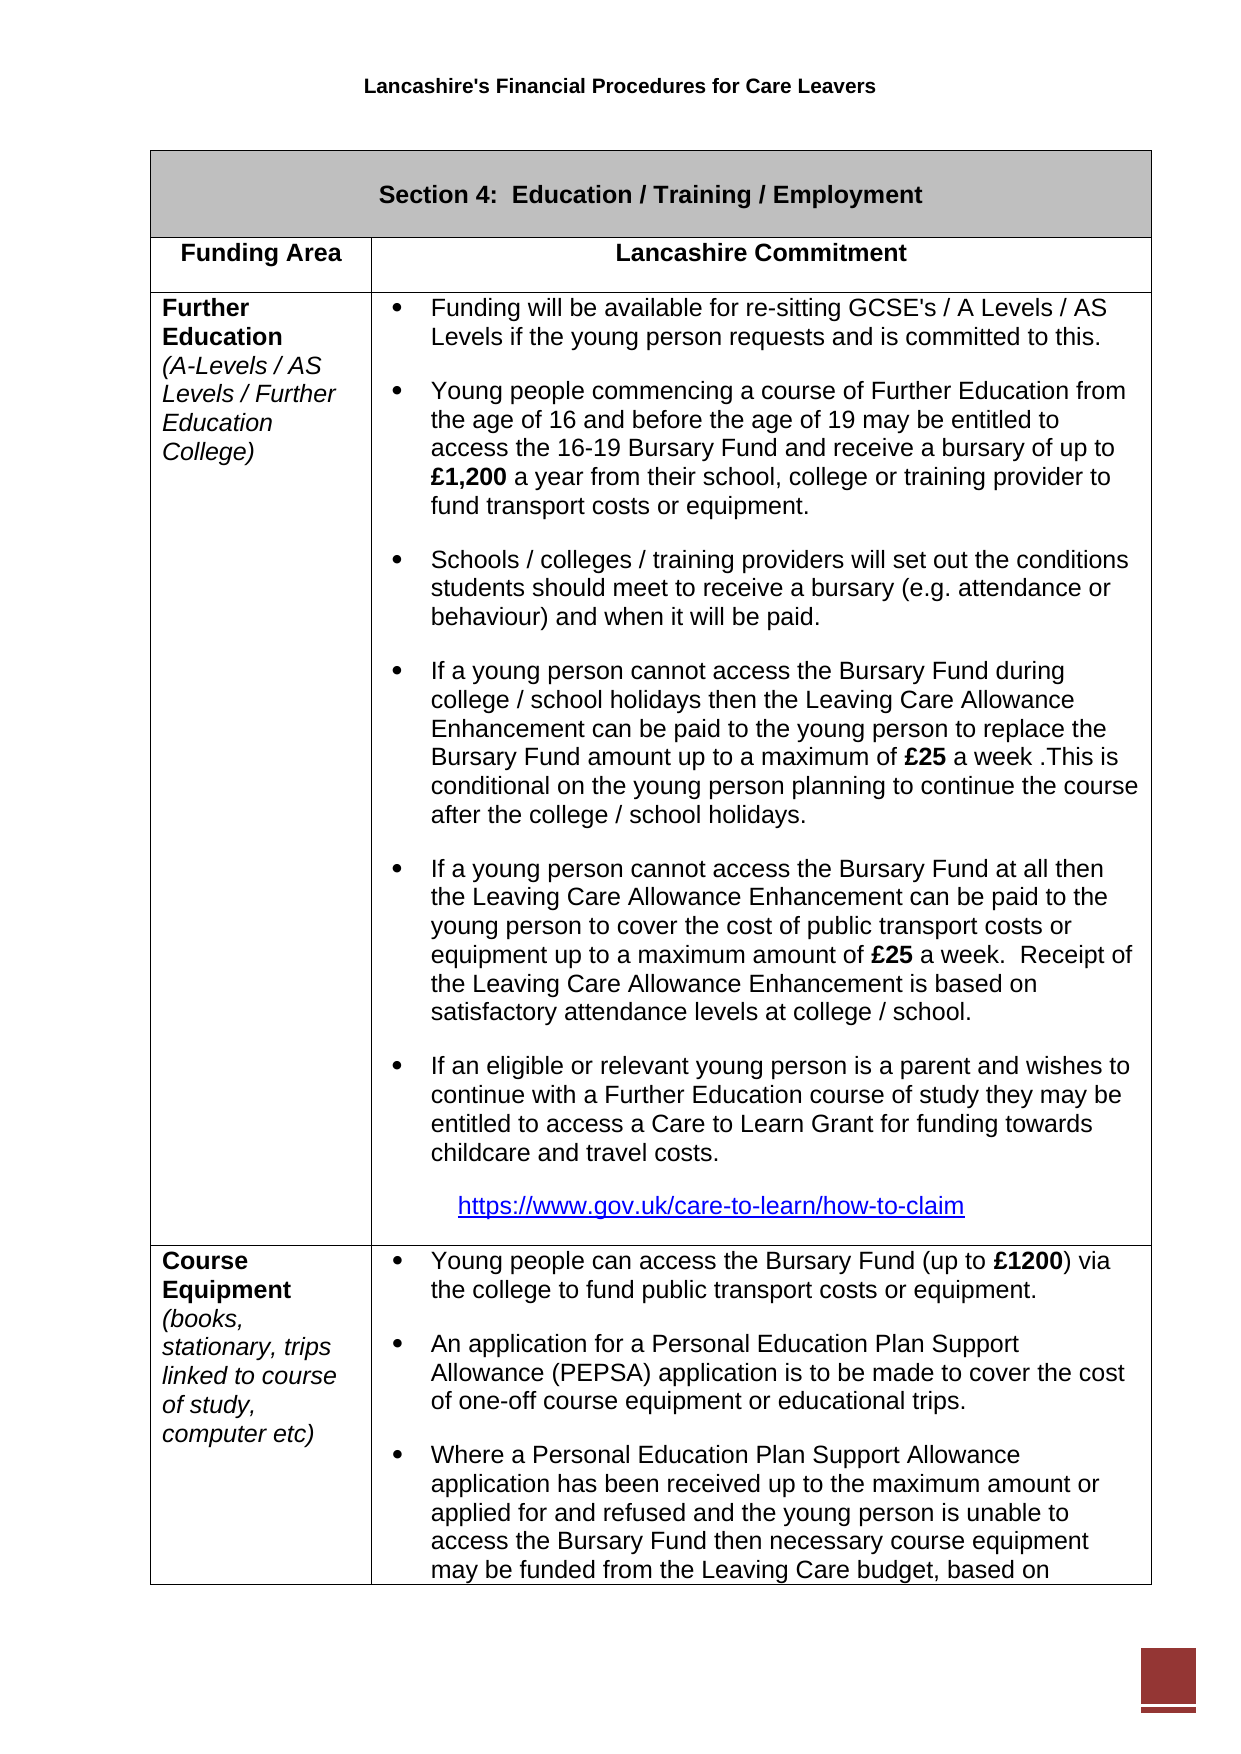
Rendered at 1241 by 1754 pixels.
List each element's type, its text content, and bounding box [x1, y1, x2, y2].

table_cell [151, 1246, 371, 1584]
table_cell Lancashire Commitment [372, 238, 1151, 292]
table_cell Funding will be available for re-sitting GCSE's / A Levels / AS Levels if the young person requests and is committed to this. Young people commencing a course of Further Education from the age of 16 and before the age of 19 may be entitled to access the 16-19 Bursary Fund and receive a bursary of up to £1,200 a year from their school, college or training provider to fund transport costs or equipment. Schools / colleges / training providers will set out the conditions students should meet to receive a bursary (e.g. attendance or behaviour) and when it will be paid. If a young person cannot access the Bursary Fund during college / school holidays then the Leaving Care Allowance Enhancement can be paid to the young person to replace the Bursary Fund amount up to a maximum of £25 a week .This is conditional on the young person planning to continue the course after the college / school holidays. If a young person cannot access the Bursary Fund at all then the Leaving Care Allowance Enhancement can be paid to the young person to cover the cost of public transport costs or equipment up to a maximum amount of £25 a week. Receipt of the Leaving Care Allowance Enhancement is based on satisfactory attendance levels at college / school. If an eligible or relevant young person is a parent and wishes to continue with a Further Education course of study they may be entitled to access a Care to Learn Grant for funding towards childcare and travel costs. https://www.gov.uk/care-to-learn/how-to-claim [372, 293, 1151, 1245]
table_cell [372, 1246, 1151, 1584]
table_cell Further Education (A-Levels / AS Levels / Further Education College) [151, 293, 371, 1245]
table_cell Section 4: Education / Training / Employment [151, 151, 1151, 237]
table_cell Funding Area [151, 238, 371, 292]
